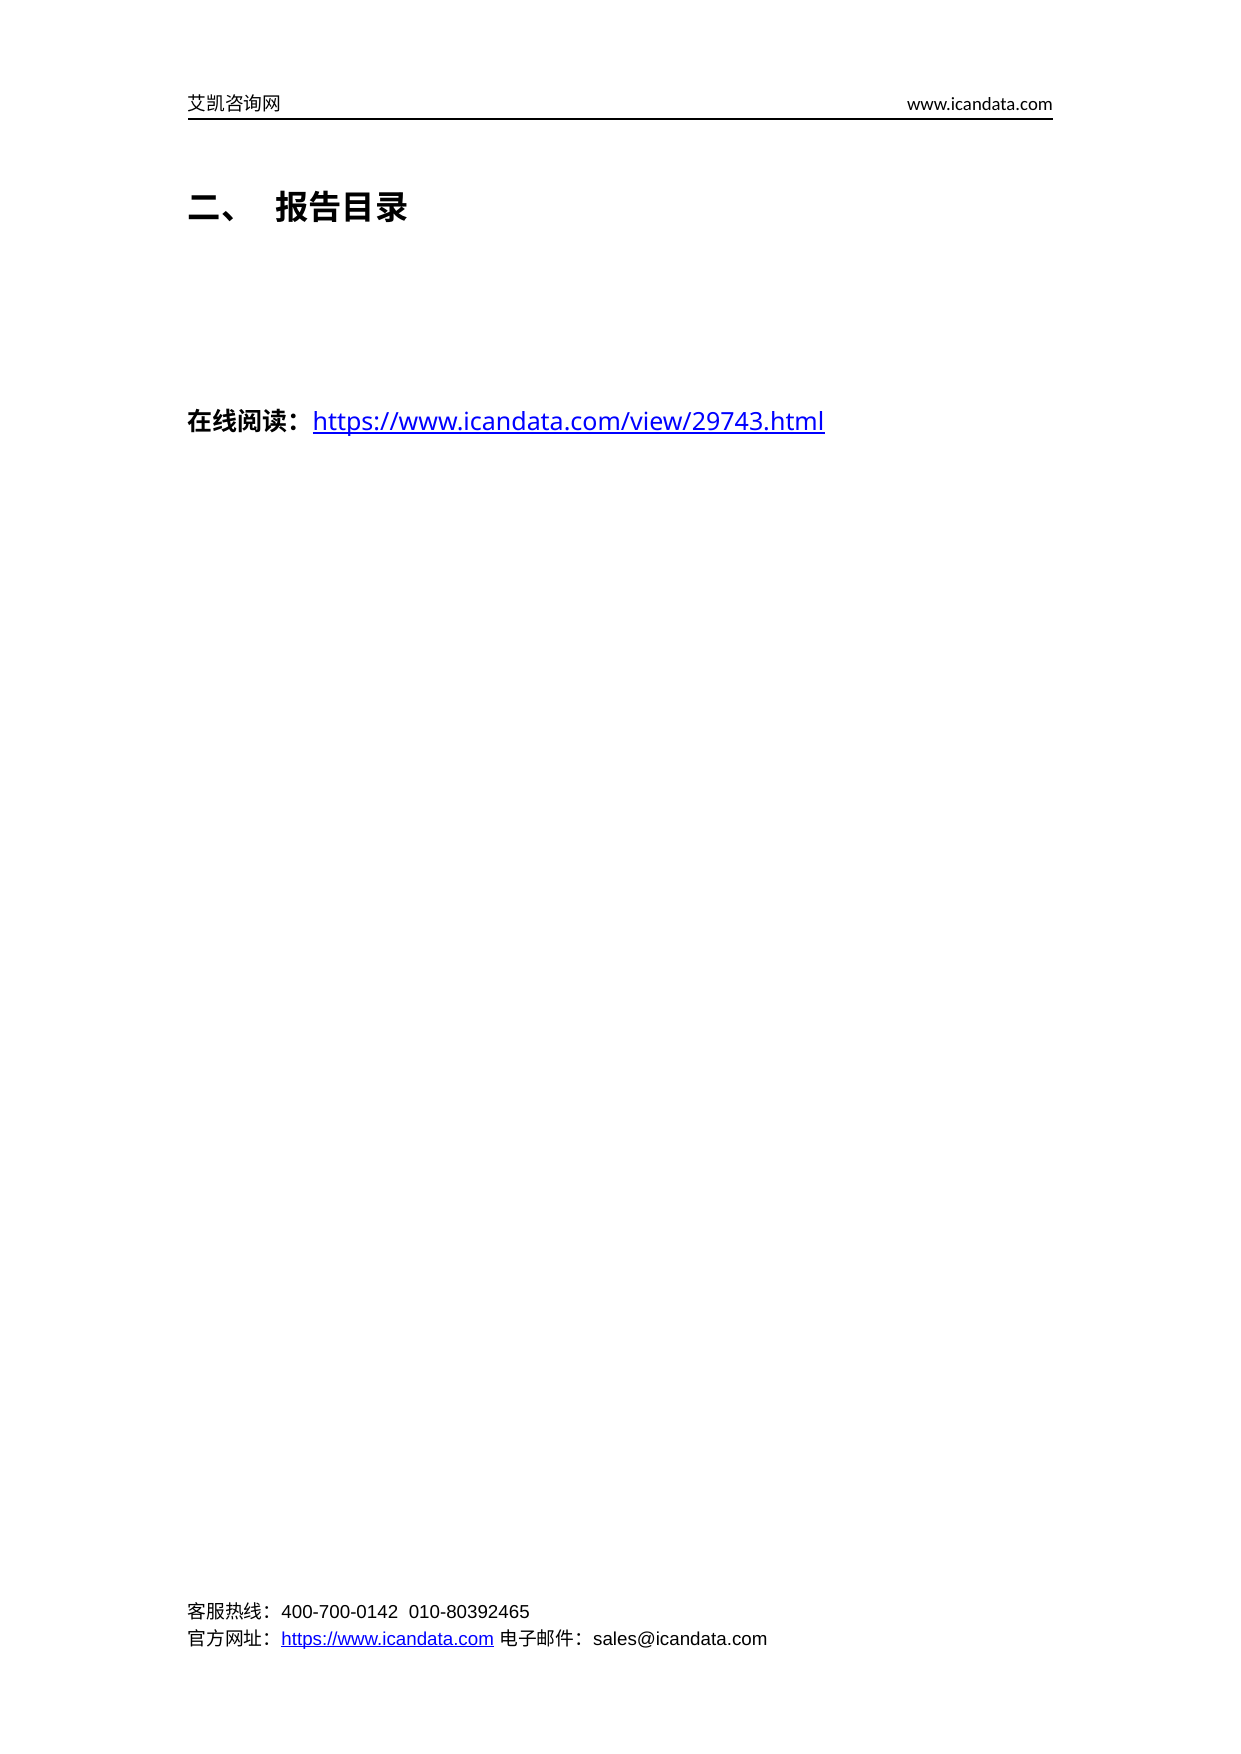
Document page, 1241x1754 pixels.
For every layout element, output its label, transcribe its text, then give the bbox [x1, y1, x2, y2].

subtitle 报告目录 [187, 172, 1053, 237]
text 在线阅读：https://www.icandata.com/view/29743.html [187, 387, 1053, 452]
